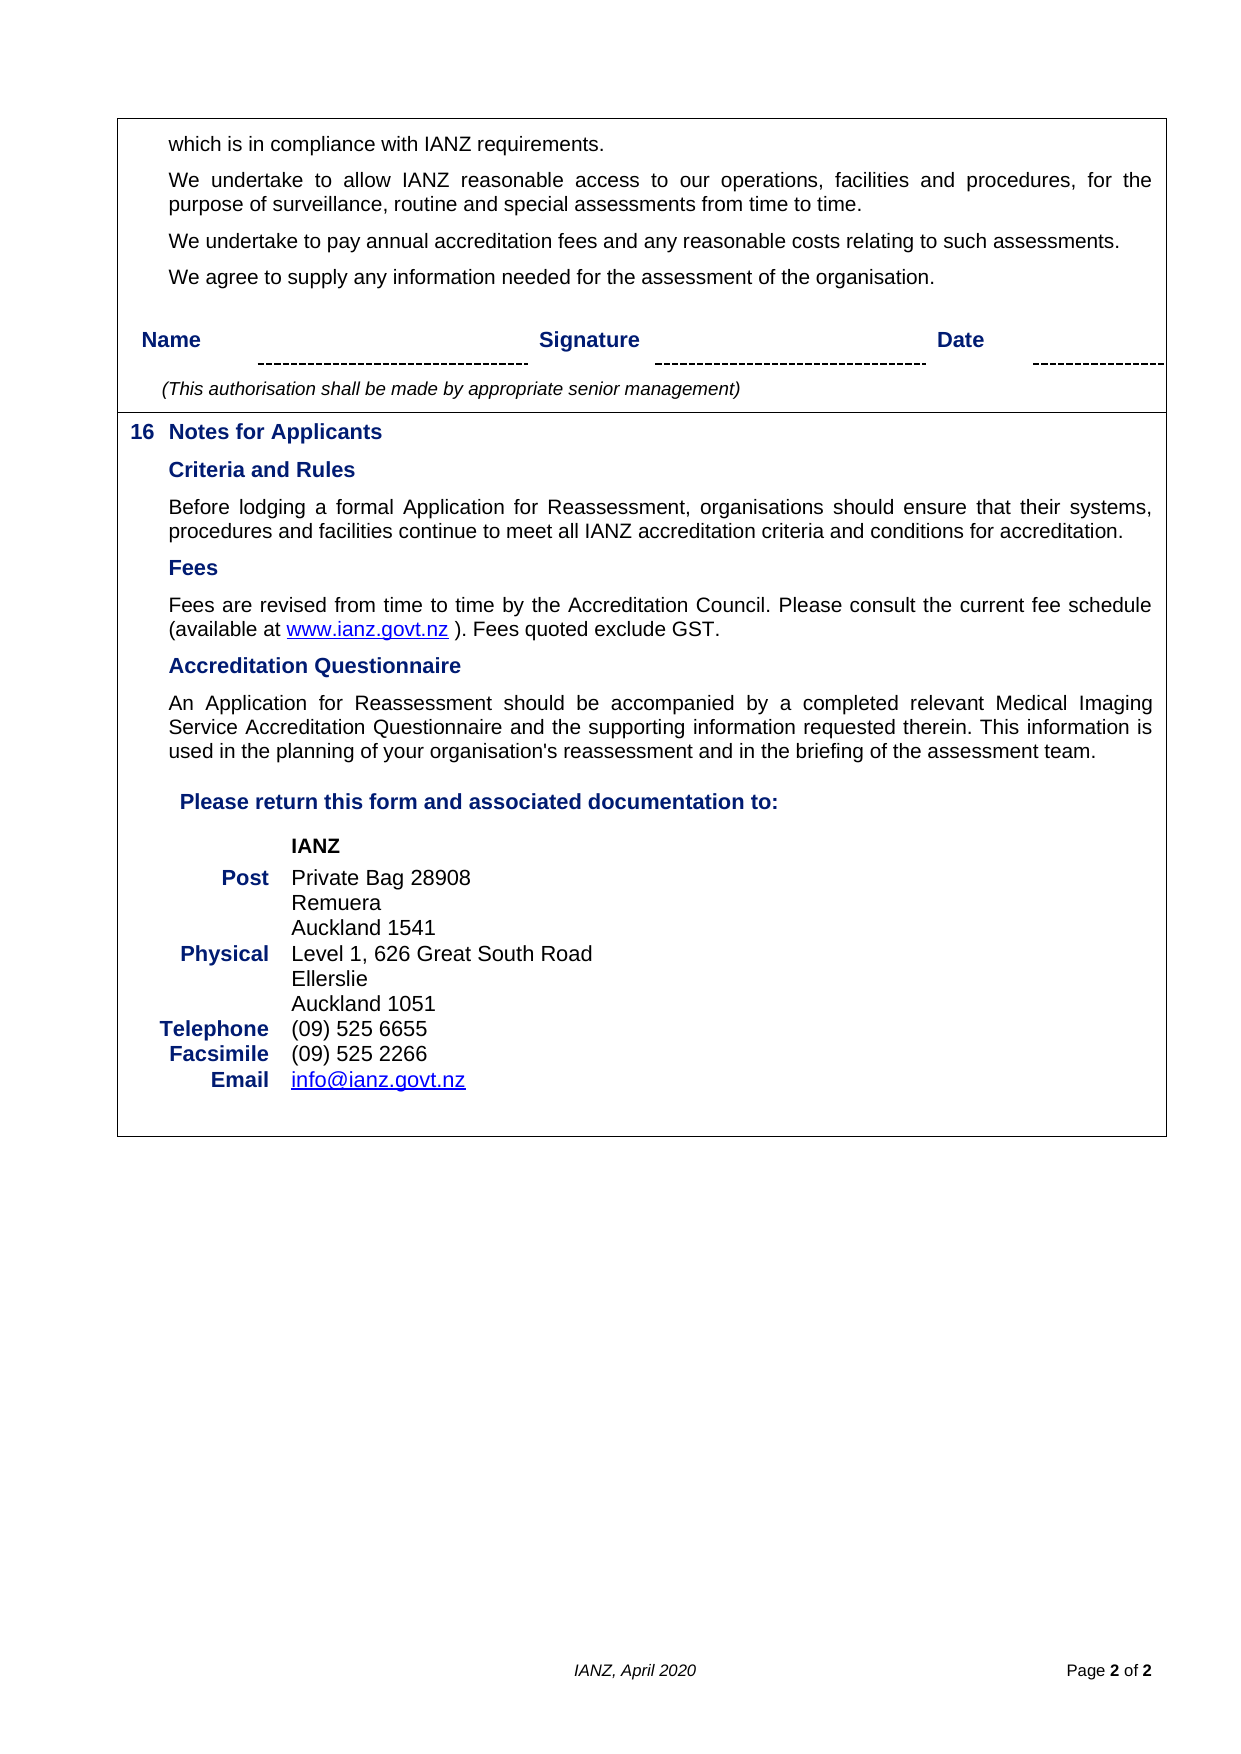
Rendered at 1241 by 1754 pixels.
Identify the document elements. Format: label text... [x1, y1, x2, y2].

table_cell 16 Notes for Applicants Criteria and Rules Before lodging a formal Application for Reassessment, organisations should ensure that their systems, procedures and facilities continue to meet all IANZ accreditation criteria and conditions for accreditation. Fees Fees are revised from time to time by the Accreditation Council. Please consult the current fee schedule (available at www.ianz.govt.nz ). Fees quoted exclude GST. Accreditation Questionnaire An Application for Reassessment should be accompanied by a completed relevant Medical Imaging Service Accreditation Questionnaire and the supporting information requested therein. This information is used in the planning of your organisation's reassessment and in the briefing of the assessment team. [118, 413, 1166, 1136]
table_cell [118, 119, 1166, 412]
